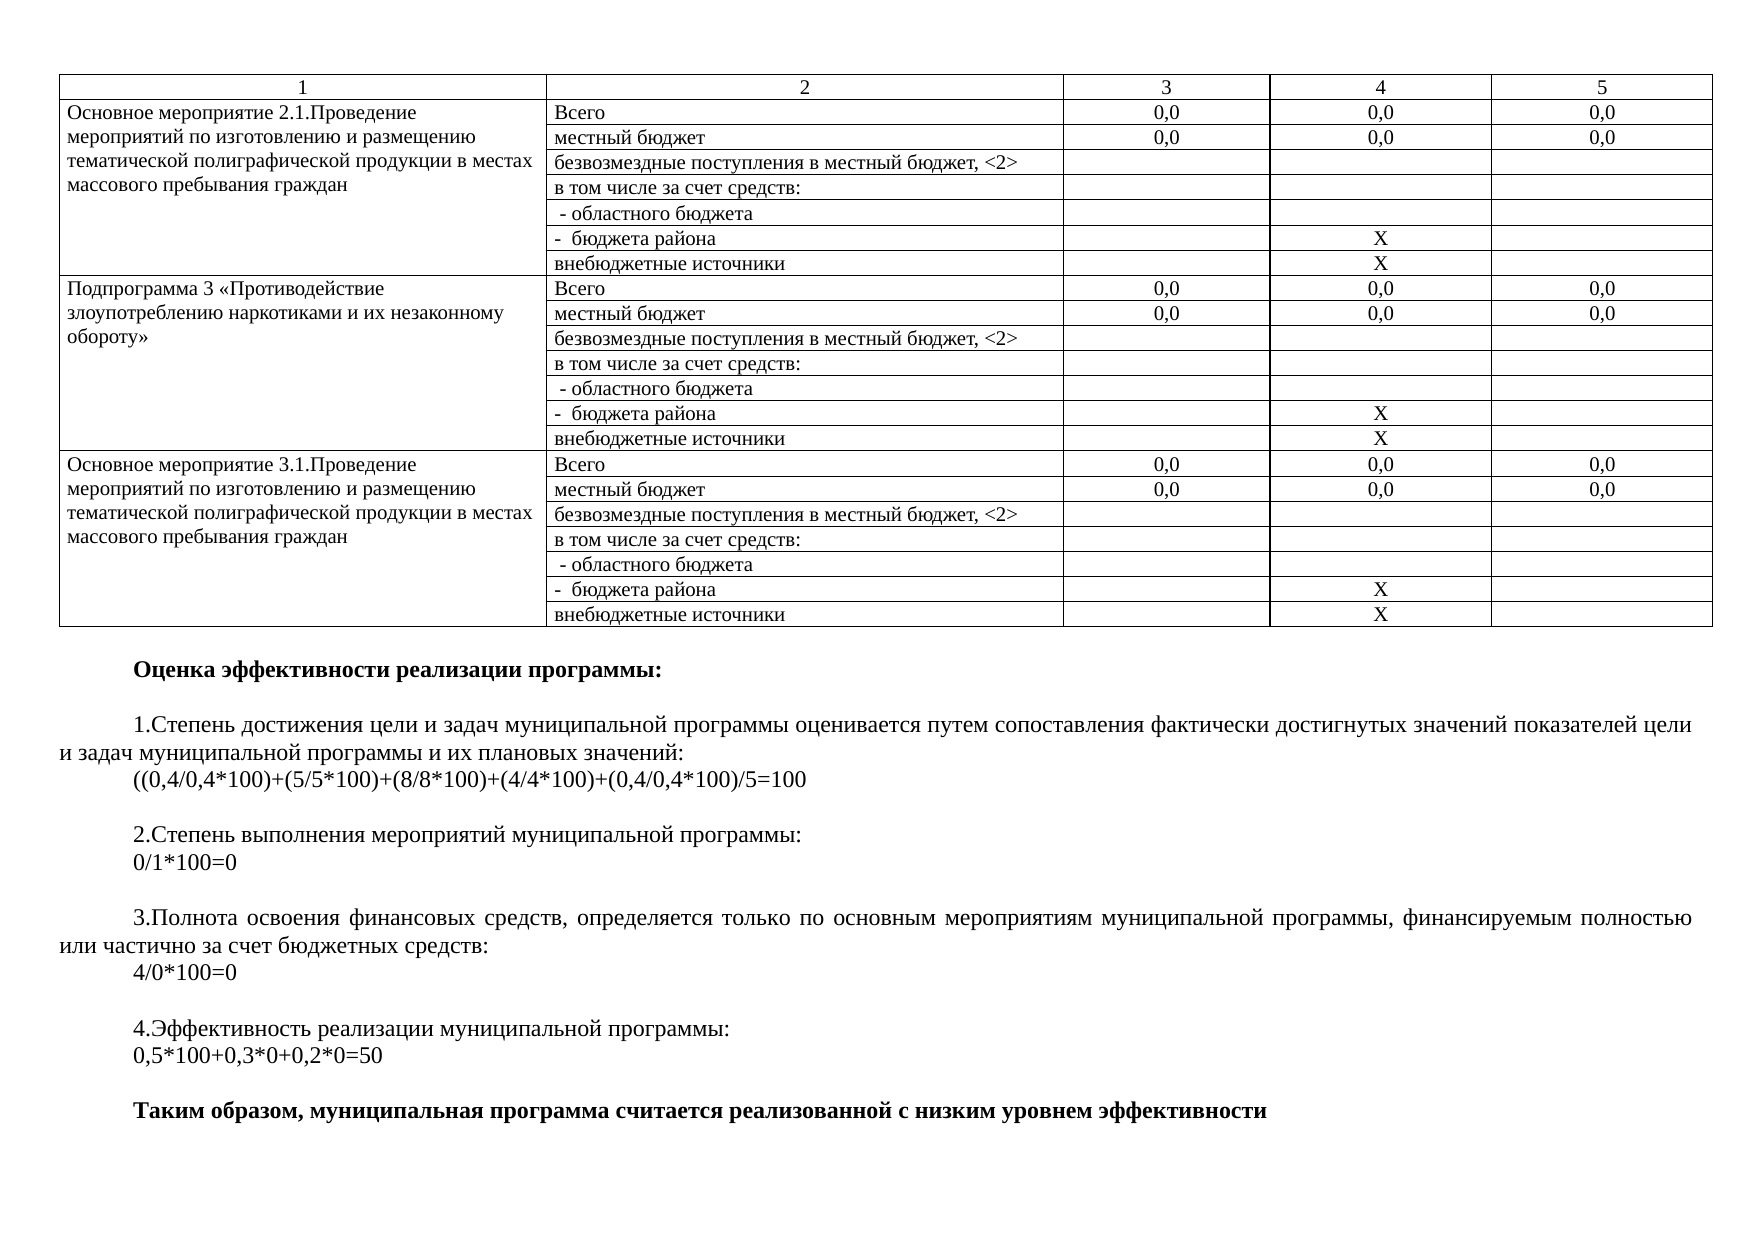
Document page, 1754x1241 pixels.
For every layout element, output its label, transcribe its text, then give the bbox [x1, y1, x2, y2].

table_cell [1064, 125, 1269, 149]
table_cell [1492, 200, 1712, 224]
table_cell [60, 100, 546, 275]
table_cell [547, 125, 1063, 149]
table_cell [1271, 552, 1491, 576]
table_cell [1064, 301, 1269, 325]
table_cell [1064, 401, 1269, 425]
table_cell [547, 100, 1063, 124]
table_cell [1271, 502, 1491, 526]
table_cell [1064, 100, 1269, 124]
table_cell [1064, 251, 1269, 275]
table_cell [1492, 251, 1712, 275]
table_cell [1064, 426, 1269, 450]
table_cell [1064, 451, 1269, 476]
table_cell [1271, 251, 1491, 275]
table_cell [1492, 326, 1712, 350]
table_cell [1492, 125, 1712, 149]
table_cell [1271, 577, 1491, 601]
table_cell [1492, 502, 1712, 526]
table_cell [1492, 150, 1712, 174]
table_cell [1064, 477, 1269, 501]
text 0/1*100=0 [59, 848, 1695, 876]
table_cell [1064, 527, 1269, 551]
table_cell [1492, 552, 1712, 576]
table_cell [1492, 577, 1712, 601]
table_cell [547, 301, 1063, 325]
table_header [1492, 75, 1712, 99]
text Оценка эффективности реализации программы: [59, 655, 1695, 682]
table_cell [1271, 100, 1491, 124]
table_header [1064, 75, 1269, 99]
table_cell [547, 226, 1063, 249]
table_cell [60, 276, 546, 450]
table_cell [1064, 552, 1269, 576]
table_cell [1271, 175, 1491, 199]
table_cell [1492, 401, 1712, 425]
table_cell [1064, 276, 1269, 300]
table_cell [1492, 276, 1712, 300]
text 2.Степень выполнения мероприятий муниципальной программы: [59, 820, 1695, 848]
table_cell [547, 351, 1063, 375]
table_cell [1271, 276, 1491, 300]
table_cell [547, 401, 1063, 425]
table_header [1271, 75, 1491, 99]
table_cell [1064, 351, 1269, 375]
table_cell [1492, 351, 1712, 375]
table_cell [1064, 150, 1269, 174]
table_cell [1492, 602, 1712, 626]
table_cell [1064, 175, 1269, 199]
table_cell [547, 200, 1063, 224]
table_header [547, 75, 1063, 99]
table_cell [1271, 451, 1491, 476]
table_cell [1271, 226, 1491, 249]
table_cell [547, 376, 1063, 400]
text 4.Эффективность реализации муниципальной программы: [59, 1014, 1695, 1041]
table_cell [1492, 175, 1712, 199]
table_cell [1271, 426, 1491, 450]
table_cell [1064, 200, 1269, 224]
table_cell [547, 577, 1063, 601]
text Таким образом, муниципальная программа считается реализованной с низким уровнем эффективности [59, 1096, 1695, 1124]
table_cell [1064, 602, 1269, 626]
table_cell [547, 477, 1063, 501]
text ((0,4/0,4*100)+(5/5*100)+(8/8*100)+(4/4*100)+(0,4/0,4*100)/5=100 [59, 765, 1695, 793]
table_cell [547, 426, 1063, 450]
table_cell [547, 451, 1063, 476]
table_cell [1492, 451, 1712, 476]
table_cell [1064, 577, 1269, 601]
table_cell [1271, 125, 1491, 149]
text 3.Полнота освоения финансовых средств, определяется только по основным мероприятиям муниципальной программы, финансируемым полностью или частично за счет бюджетных средств: [59, 903, 1695, 958]
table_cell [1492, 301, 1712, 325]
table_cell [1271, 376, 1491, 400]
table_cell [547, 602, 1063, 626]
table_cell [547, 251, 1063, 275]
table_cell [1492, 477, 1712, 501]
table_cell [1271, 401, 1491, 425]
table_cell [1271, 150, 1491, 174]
text 4/0*100=0 [59, 958, 1695, 986]
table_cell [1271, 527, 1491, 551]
text 0,5*100+0,3*0+0,2*0=50 [59, 1041, 1695, 1069]
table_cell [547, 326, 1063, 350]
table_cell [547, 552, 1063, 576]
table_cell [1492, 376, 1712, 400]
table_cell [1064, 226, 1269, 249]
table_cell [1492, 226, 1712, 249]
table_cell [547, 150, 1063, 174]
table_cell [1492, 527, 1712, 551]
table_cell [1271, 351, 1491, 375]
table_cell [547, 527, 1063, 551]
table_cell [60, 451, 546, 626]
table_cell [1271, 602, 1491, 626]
text 1.Степень достижения цели и задач муниципальной программы оценивается путем сопоставления фактически достигнутых значений показателей цели и задач муниципальной программы и их плановых значений: [59, 710, 1695, 765]
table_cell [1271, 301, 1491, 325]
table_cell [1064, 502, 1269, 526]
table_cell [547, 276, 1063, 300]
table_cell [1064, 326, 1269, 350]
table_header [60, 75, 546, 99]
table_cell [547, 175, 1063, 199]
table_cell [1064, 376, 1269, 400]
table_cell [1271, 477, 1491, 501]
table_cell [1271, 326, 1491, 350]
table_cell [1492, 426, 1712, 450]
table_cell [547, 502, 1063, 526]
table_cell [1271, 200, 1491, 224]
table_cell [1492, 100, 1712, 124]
